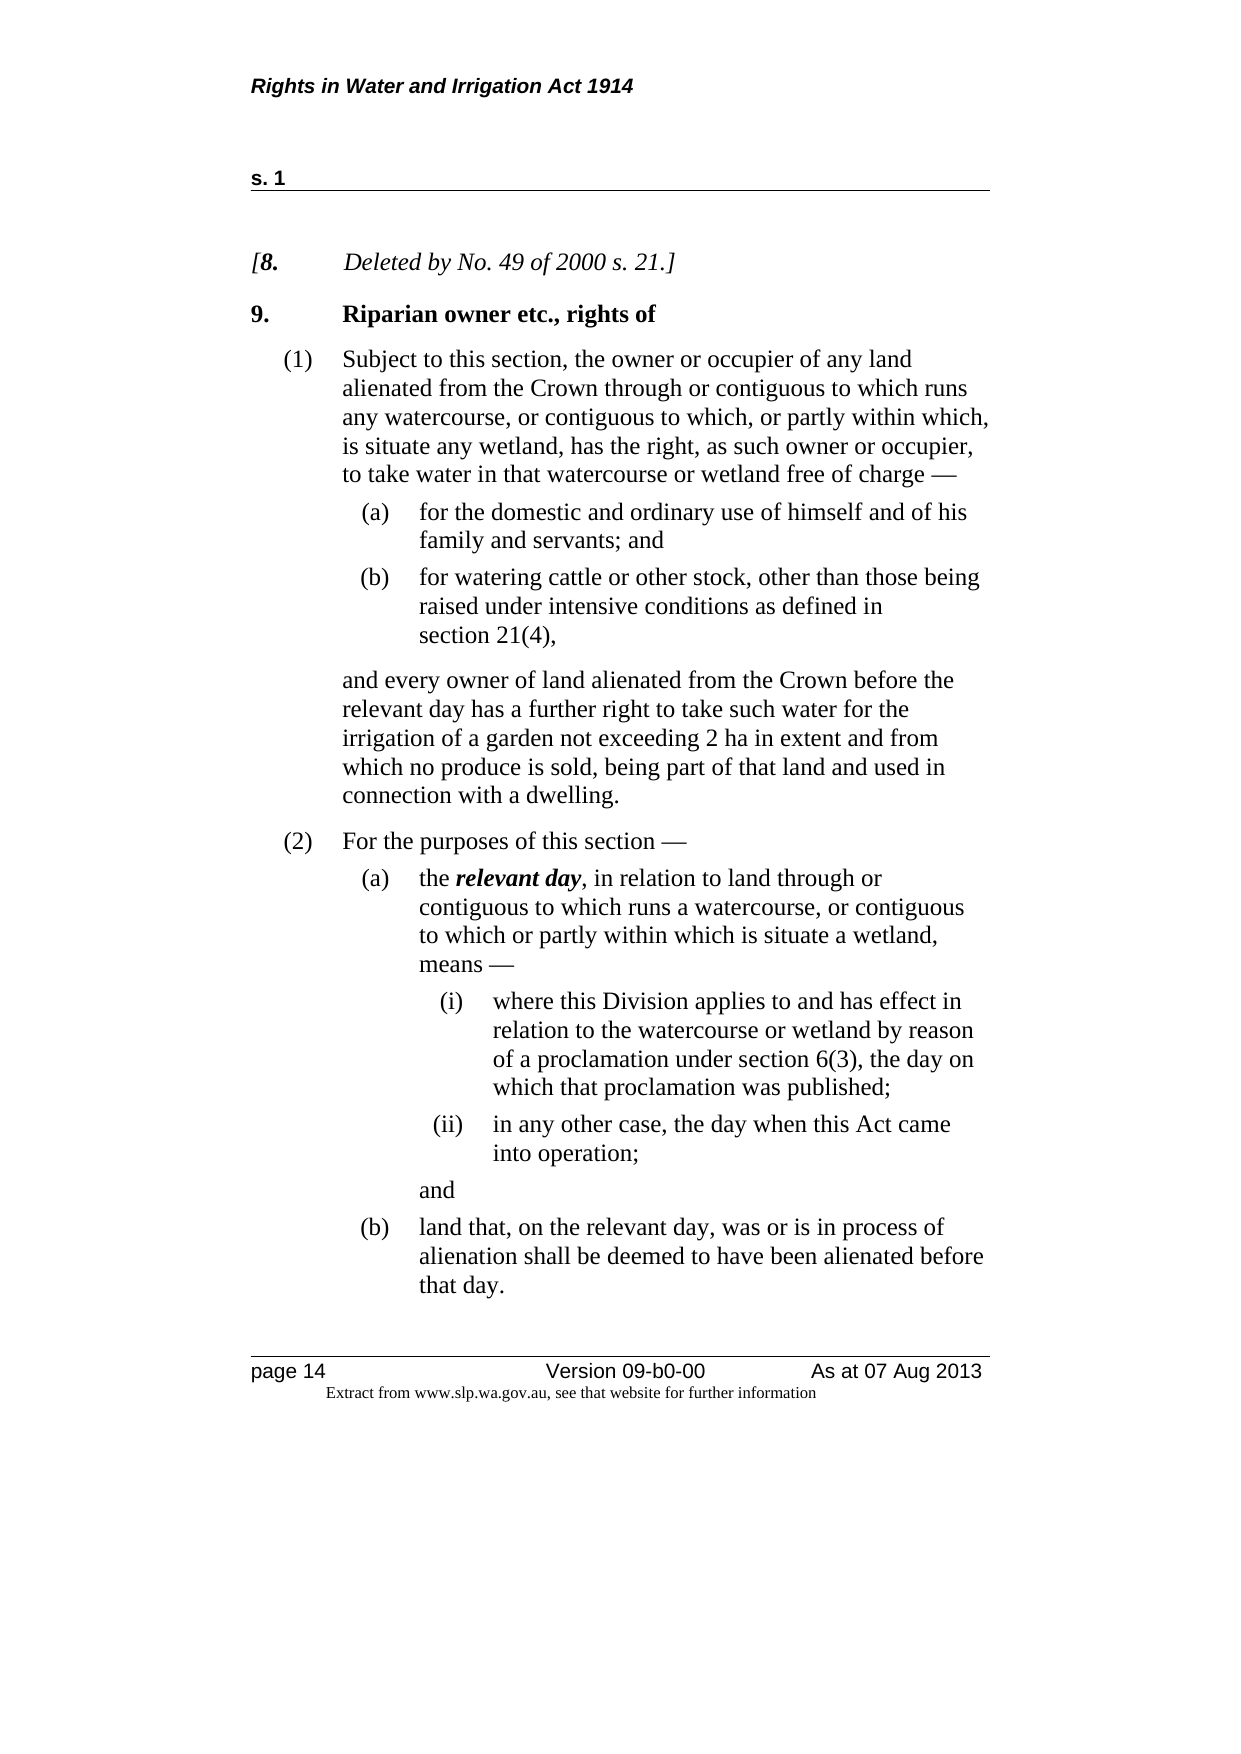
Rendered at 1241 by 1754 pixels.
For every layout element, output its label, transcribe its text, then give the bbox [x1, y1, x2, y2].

text [8. Deleted by No. 49 of 2000 s. 21.] [251, 247, 990, 276]
text (ii) in any other case, the day when this Act came into operation; [251, 1109, 990, 1167]
text and every owner of land alienated from the Crown before the relevant day has a further right to take such water for the irrigation of a garden not exceeding 2 ha in extent and from which no produce is sold, being part of that land and used in connection with a dwelling. [251, 665, 990, 809]
text (1) Subject to this section, the owner or occupier of any land alienated from the Crown through or contiguous to which runs any watercourse, or contiguous to which, or partly within which, is situate any wetland, has the right, as such owner or occupier, to take water in that watercourse or wetland free of charge — [251, 344, 990, 488]
text (b) for watering cattle or other stock, other than those being raised under intensive conditions as defined in section 21(4), [251, 562, 990, 649]
subtitle 9. Riparian owner etc., rights of [251, 299, 990, 328]
text (a) for the domestic and ordinary use of himself and of his family and servants; and [251, 497, 990, 554]
text (i) where this Division applies to and has effect in relation to the watercourse or wetland by reason of a proclamation under section 6(3), the day on which that proclamation was published; [251, 986, 990, 1101]
text and [251, 1175, 990, 1204]
text (b) land that, on the relevant day, was or is in process of alienation shall be deemed to have been alienated before that day. [251, 1212, 990, 1299]
text (2) For the purposes of this section — [251, 826, 990, 854]
text (a) the relevant day, in relation to land through or contiguous to which runs a watercourse, or contiguous to which or partly within which is situate a wetland, means — [251, 863, 990, 978]
